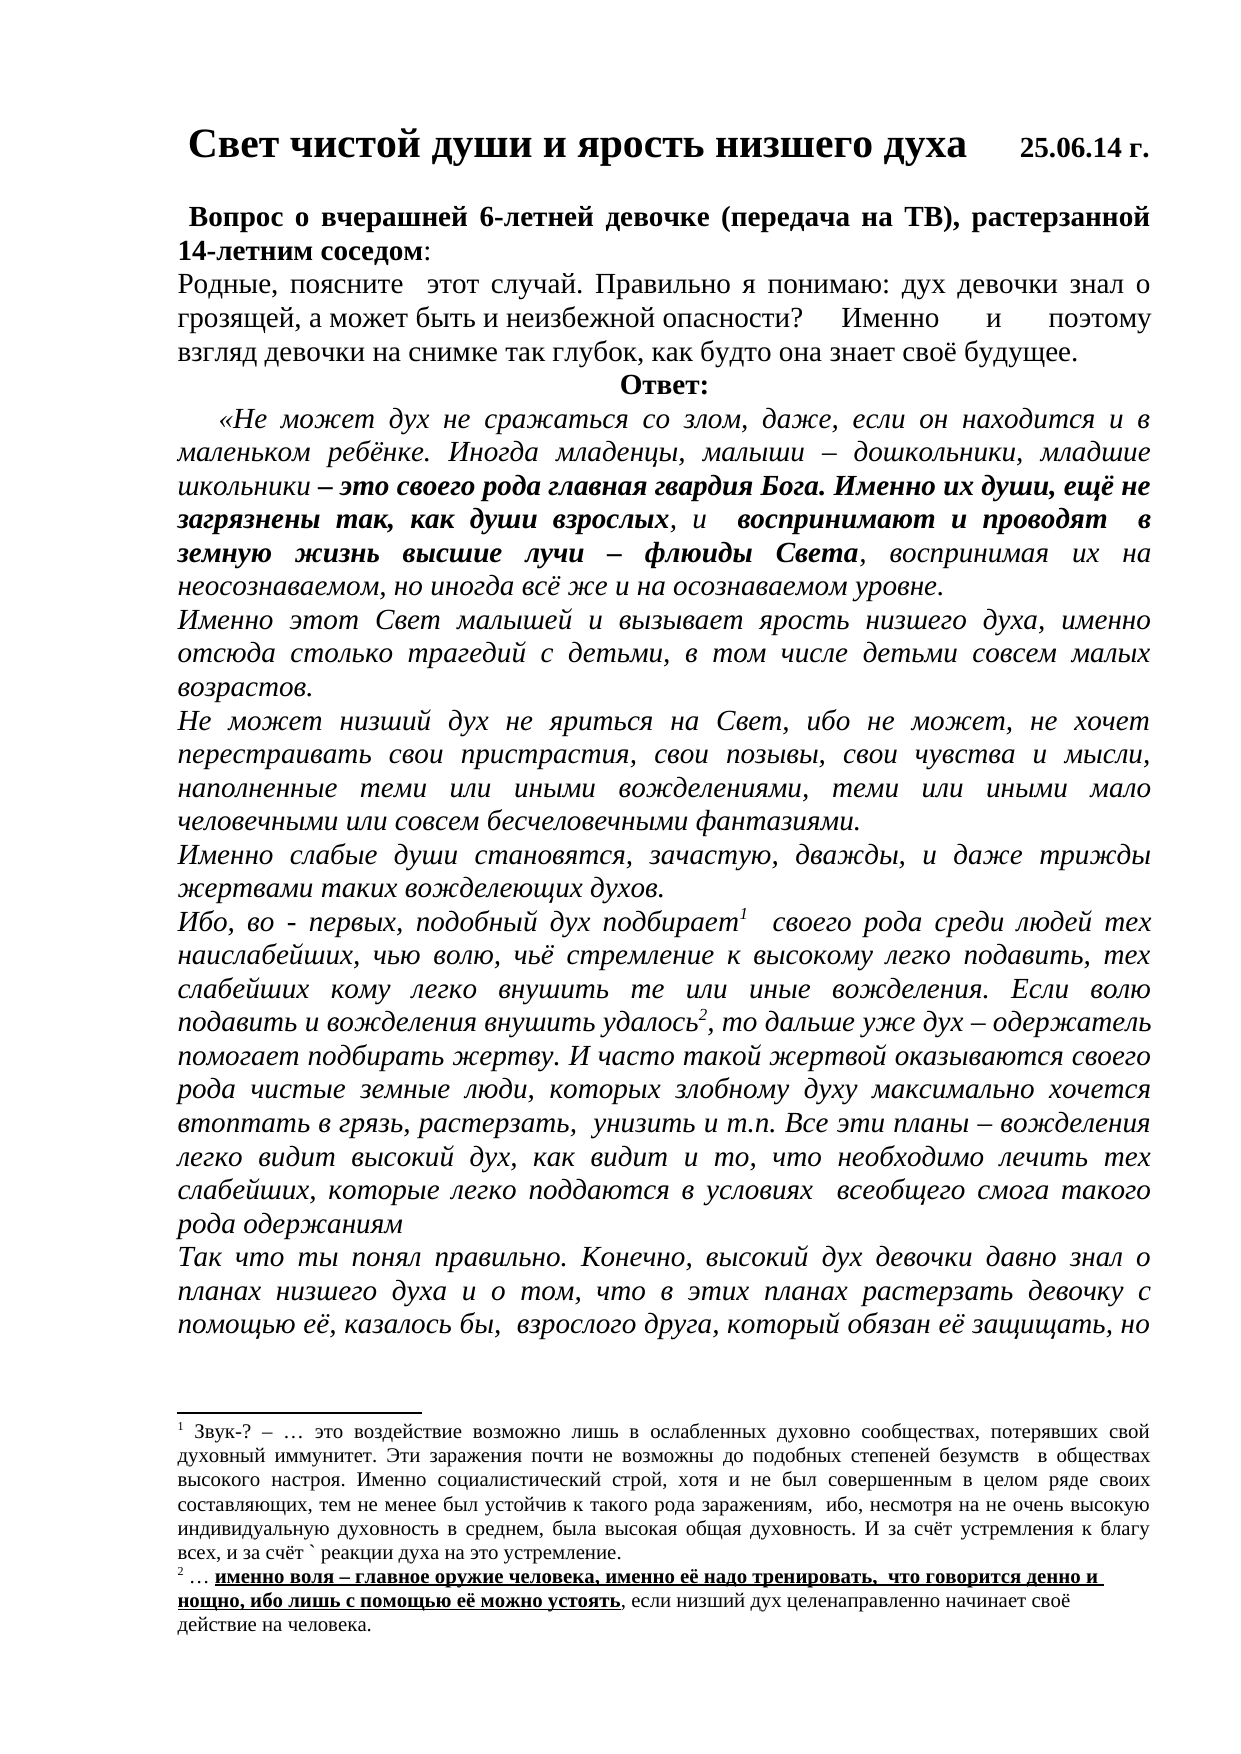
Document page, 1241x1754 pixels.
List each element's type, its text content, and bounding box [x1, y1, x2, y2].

text «Не может дух не сражаться со злом, даже, если он находится и в маленьком ребёнке. Иногда младенцы, малыши – дошкольники, младшие школьники – это своего рода главная гвардия Бога. Именно их души, ещё не загрязнены так, как души взрослых, и воспринимают и проводят в земную жизнь высшие лучи – флюиды Света, воспринимая их на неосознаваемом, но иногда всё же и на осознаваемом уровне. [177, 401, 1152, 602]
text Именно слабые души становятся, зачастую, дважды, и даже трижды жертвами таких вожделеющих духов. [177, 837, 1152, 904]
text Не может низший дух не яриться на Свет, ибо не может, не хочет перестраивать свои пристрастия, свои позывы, свои чувства и мысли, наполненные теми или иными вожделениями, теми или иными мало человечными или совсем бесчеловечными фантазиями. [177, 703, 1152, 837]
text Ибо, во - первых, подобный дух подбирает своего рода среди людей тех наислабейших, чью волю, чьё стремление к высокому легко подавить, тех слабейших кому легко внушить те или иные вожделения. Если волю подавить и вожделения внушить удалось, то дальше уже дух – одержатель помогает подбирать жертву. И часто такой жертвой оказываются своего рода чистые земные люди, которых злобному духу максимально хочется втоптать в грязь, растерзать, унизить и т.п. Все эти планы – вожделения легко видит высокий дух, как видит и то, что необходимо лечить тех слабейших, которые легко поддаются в условиях всеобщего смога такого рода одержаниям [177, 904, 1152, 1239]
text Вопрос о вчерашней 6-летней девочке (передача на ТВ), растерзанной 14-летним соседом: [177, 199, 1152, 267]
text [177, 1239, 1152, 1340]
text Именно этот Свет малышей и вызывает ярость низшего духа, именно отсюда столько трагедий с детьми, в том числе детьми совсем малых возрастов. [177, 602, 1152, 703]
text Свет чистой души и ярость низшего духа 25.06.14 г. [177, 118, 1152, 166]
text Ответ: [177, 367, 1152, 401]
text Родные, поясните этот случай. Правильно я понимаю: дух девочки знал о грозящей, а может быть и неизбежной опасности? Именно и поэтому взгляд девочки на снимке так глубок, как будто она знает своё будущее. [177, 267, 1152, 367]
